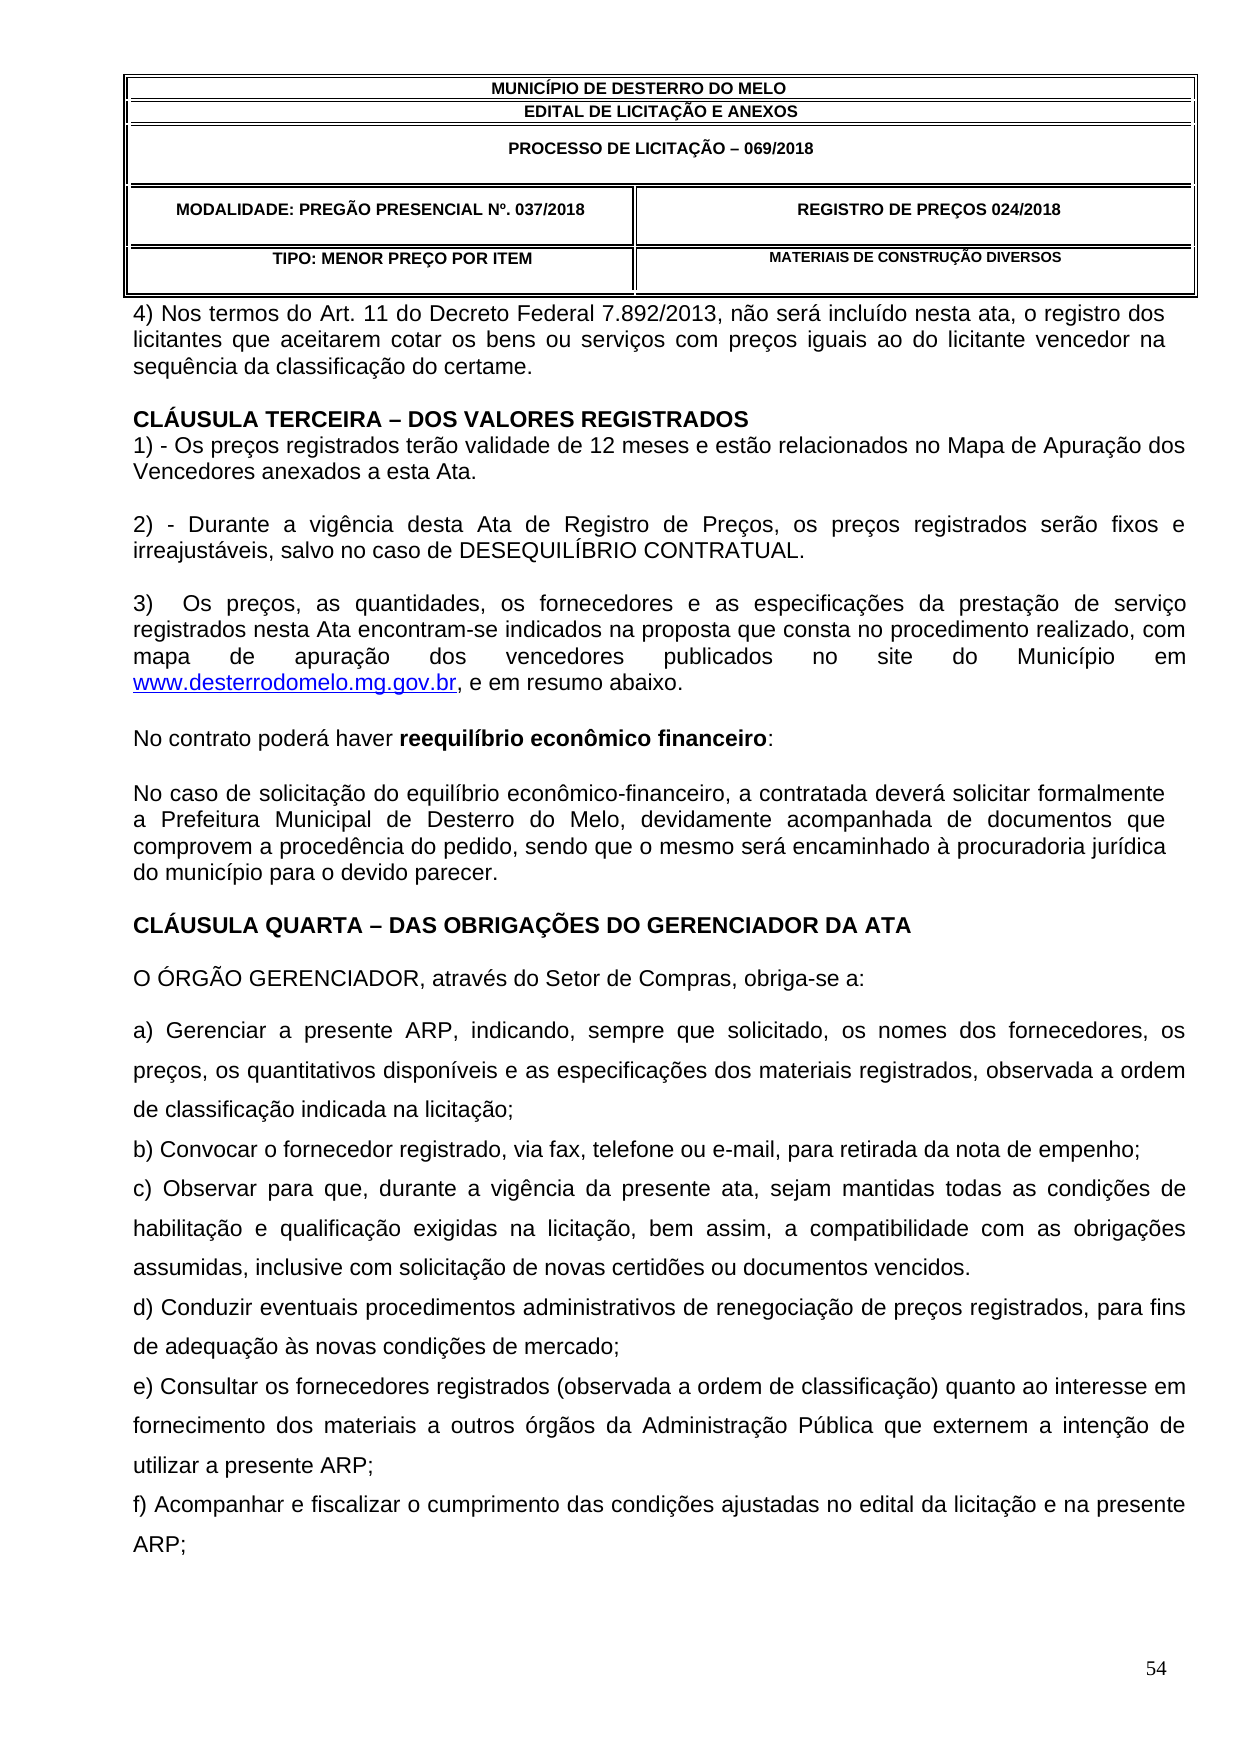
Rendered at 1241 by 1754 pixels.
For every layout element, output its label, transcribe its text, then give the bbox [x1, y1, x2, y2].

text 2) - Durante a vigência desta Ata de Registro de Preços, os preços registrados serão fixos e irreajustáveis, salvo no caso de DESEQUILÍBRIO CONTRATUAL. [133, 511, 1187, 564]
text 3) Os preços, as quantidades, os fornecedores e as especificações da prestação de serviço registrados nesta Ata encontram-se indicados na proposta que consta no procedimento realizado, com mapa de apuração dos vencedores publicados no site do Município em www.desterrodomelo.mg.gov.br, e em resumo abaixo. [133, 590, 1187, 695]
text e) Consultar os fornecedores registrados (observada a ordem de classificação) quanto ao interesse em fornecimento dos materiais a outros órgãos da Administração Pública que externem a intenção de utilizar a presente ARP; [133, 1373, 1187, 1478]
text a) Gerenciar a presente ARP, indicando, sempre que solicitado, os nomes dos fornecedores, os preços, os quantitativos disponíveis e as especificações dos materiais registrados, observada a ordem de classificação indicada na licitação; [133, 1017, 1187, 1123]
text d) Conduzir eventuais procedimentos administrativos de renegociação de preços registrados, para fins de adequação às novas condições de mercado; [133, 1294, 1187, 1359]
text 1) - Os preços registrados terão validade de 12 meses e estão relacionados no Mapa de Apuração dos Vencedores anexados a esta Ata. [133, 432, 1187, 484]
text CLÁUSULA QUARTA – DAS OBRIGAÇÕES DO GERENCIADOR DA ATA [133, 912, 1187, 938]
text O ÓRGÃO GERENCIADOR, através do Setor de Compras, obriga-se a: [133, 964, 1187, 991]
text CLÁUSULA TERCEIRA – DOS VALORES REGISTRADOS [133, 406, 1187, 432]
text b) Convocar o fornecedor registrado, via fax, telefone ou e-mail, para retirada da nota de empenho; [133, 1136, 1187, 1162]
text 4) Nos termos do Art. 11 do Decreto Federal 7.892/2013, não será incluído nesta ata, o registro dos licitantes que aceitarem cotar os bens ou serviços com preços iguais ao do licitante vencedor na sequência da classificação do certame. [133, 300, 1167, 379]
text No caso de solicitação do equilíbrio econômico-financeiro, a contratada deverá solicitar formalmente a Prefeitura Municipal de Desterro do Melo, devidamente acompanhada de documentos que comprovem a procedência do pedido, sendo que o mesmo será encaminhado à procuradoria jurídica do município para o devido parecer. [133, 780, 1167, 886]
text c) Observar para que, durante a vigência da presente ata, sejam mantidas todas as condições de habilitação e qualificação exigidas na licitação, bem assim, a compatibilidade com as obrigações assumidas, inclusive com solicitação de novas certidões ou documentos vencidos. [133, 1175, 1187, 1281]
text f) Acompanhar e fiscalizar o cumprimento das condições ajustadas no edital da licitação e na presente ARP; [133, 1491, 1187, 1557]
text No contrato poderá haver reequilíbrio econômico financeiro: [133, 724, 1167, 751]
